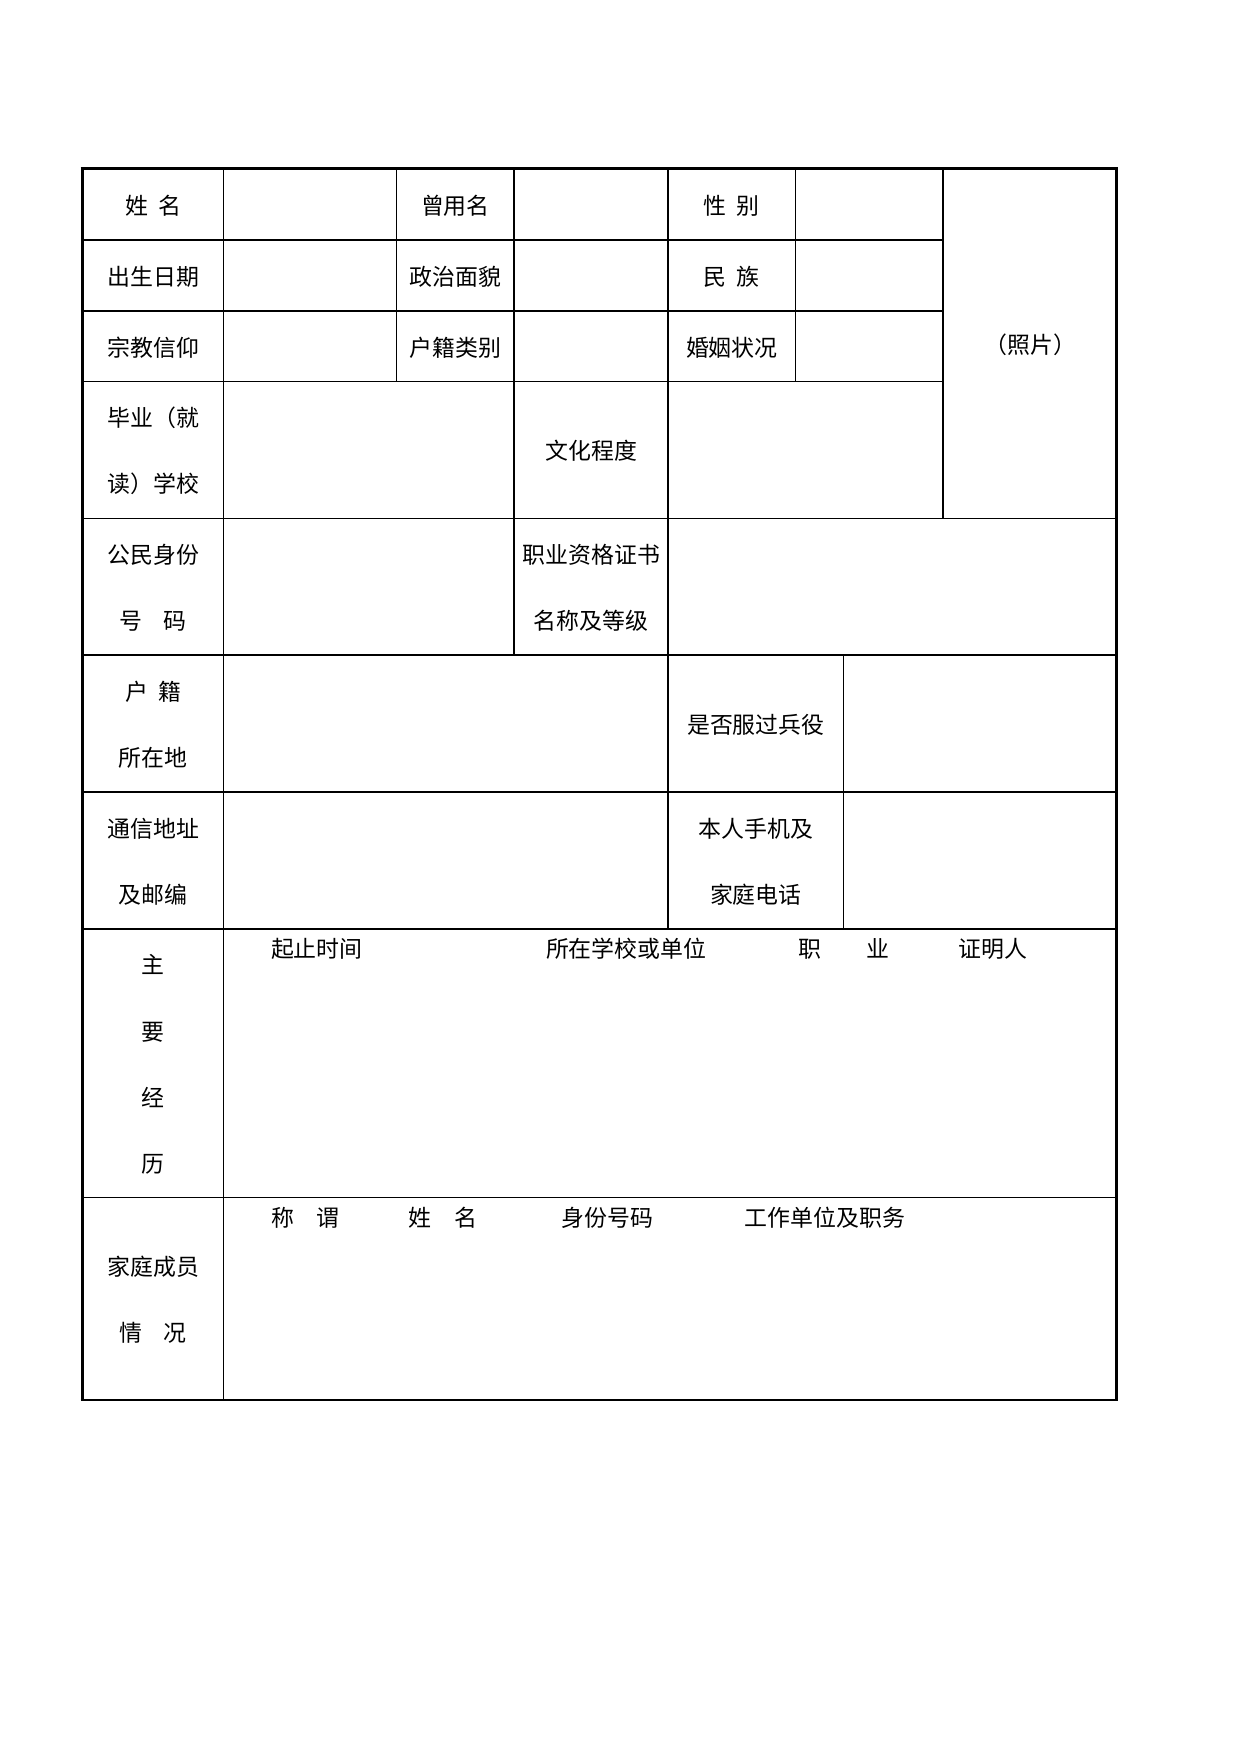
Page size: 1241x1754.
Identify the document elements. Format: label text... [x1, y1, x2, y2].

table_header 曾用名 [397, 170, 513, 239]
table_cell 通信地址 及邮编 [84, 793, 223, 928]
table_header 性 别 [669, 170, 795, 239]
table_cell [224, 382, 513, 517]
table_cell 本人手机及 家庭电话 [669, 793, 843, 928]
table_cell 家庭成员 情 况 [84, 1198, 223, 1399]
table_cell 宗教信仰 [84, 312, 223, 381]
table_cell 婚姻状况 [669, 312, 795, 381]
table_cell 民 族 [669, 241, 795, 310]
table_header [224, 170, 396, 239]
table_cell 起止时间 所在学校或单位 职 业 证明人 [224, 930, 1115, 1197]
table_cell [224, 793, 667, 928]
table_cell [515, 241, 667, 310]
table_cell 职业资格证书 名称及等级 [515, 519, 667, 654]
table_cell [224, 519, 513, 654]
table_cell 是否服过兵役 [669, 656, 843, 791]
table_cell [515, 312, 667, 381]
table_cell [796, 312, 942, 381]
table_cell [669, 382, 942, 517]
table_cell 户籍类别 [397, 312, 513, 381]
table_header [515, 170, 667, 239]
table_cell 出生日期 [84, 241, 223, 310]
table_cell [224, 312, 396, 381]
table_cell [669, 519, 1115, 654]
table_cell [844, 793, 1115, 928]
table_cell 公民身份 号 码 [84, 519, 223, 654]
table_header （照片） [944, 170, 1115, 517]
table_cell 政治面貌 [397, 241, 513, 310]
table_cell 主 要 经 历 [84, 930, 223, 1197]
table_cell 毕业（就 读）学校 [84, 382, 223, 517]
table_cell 文化程度 [515, 382, 667, 517]
table_cell [844, 656, 1115, 791]
table_cell 户 籍 所在地 [84, 656, 223, 791]
table_cell [224, 241, 396, 310]
table_cell [796, 241, 942, 310]
table_header 姓 名 [84, 170, 223, 239]
table_cell [224, 656, 667, 791]
table_header [796, 170, 942, 239]
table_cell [224, 1198, 1115, 1399]
